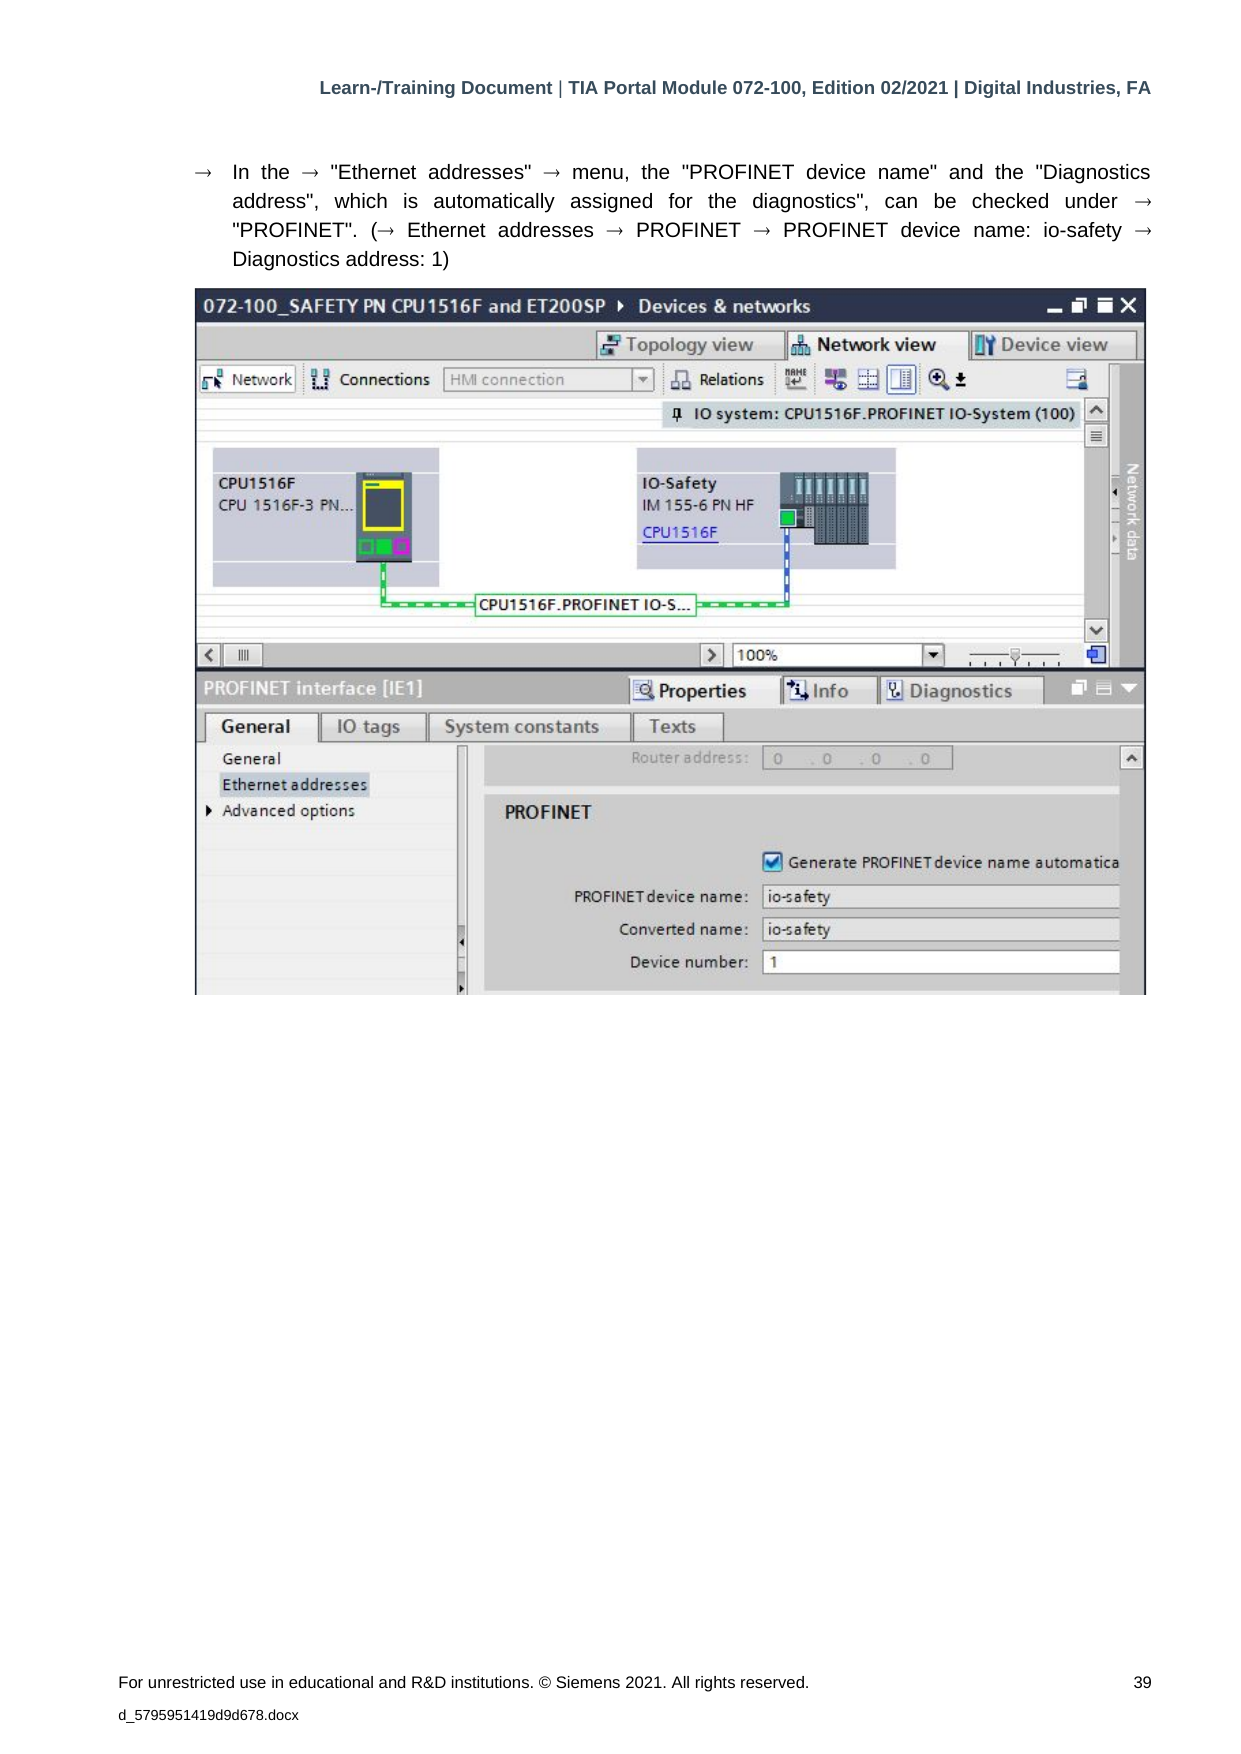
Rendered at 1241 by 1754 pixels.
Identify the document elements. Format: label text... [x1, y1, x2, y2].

text In the "Ethernet addresses" menu, the "PROFINET device name" and the "Diagnostics address", which is automatically assigned for the diagnostics", can be checked under "PROFINET". ( Ethernet addresses PROFINET PROFINET device name: io-safety Diagnostics address: 1) [195, 160, 1152, 271]
picture [194, 288, 1147, 995]
